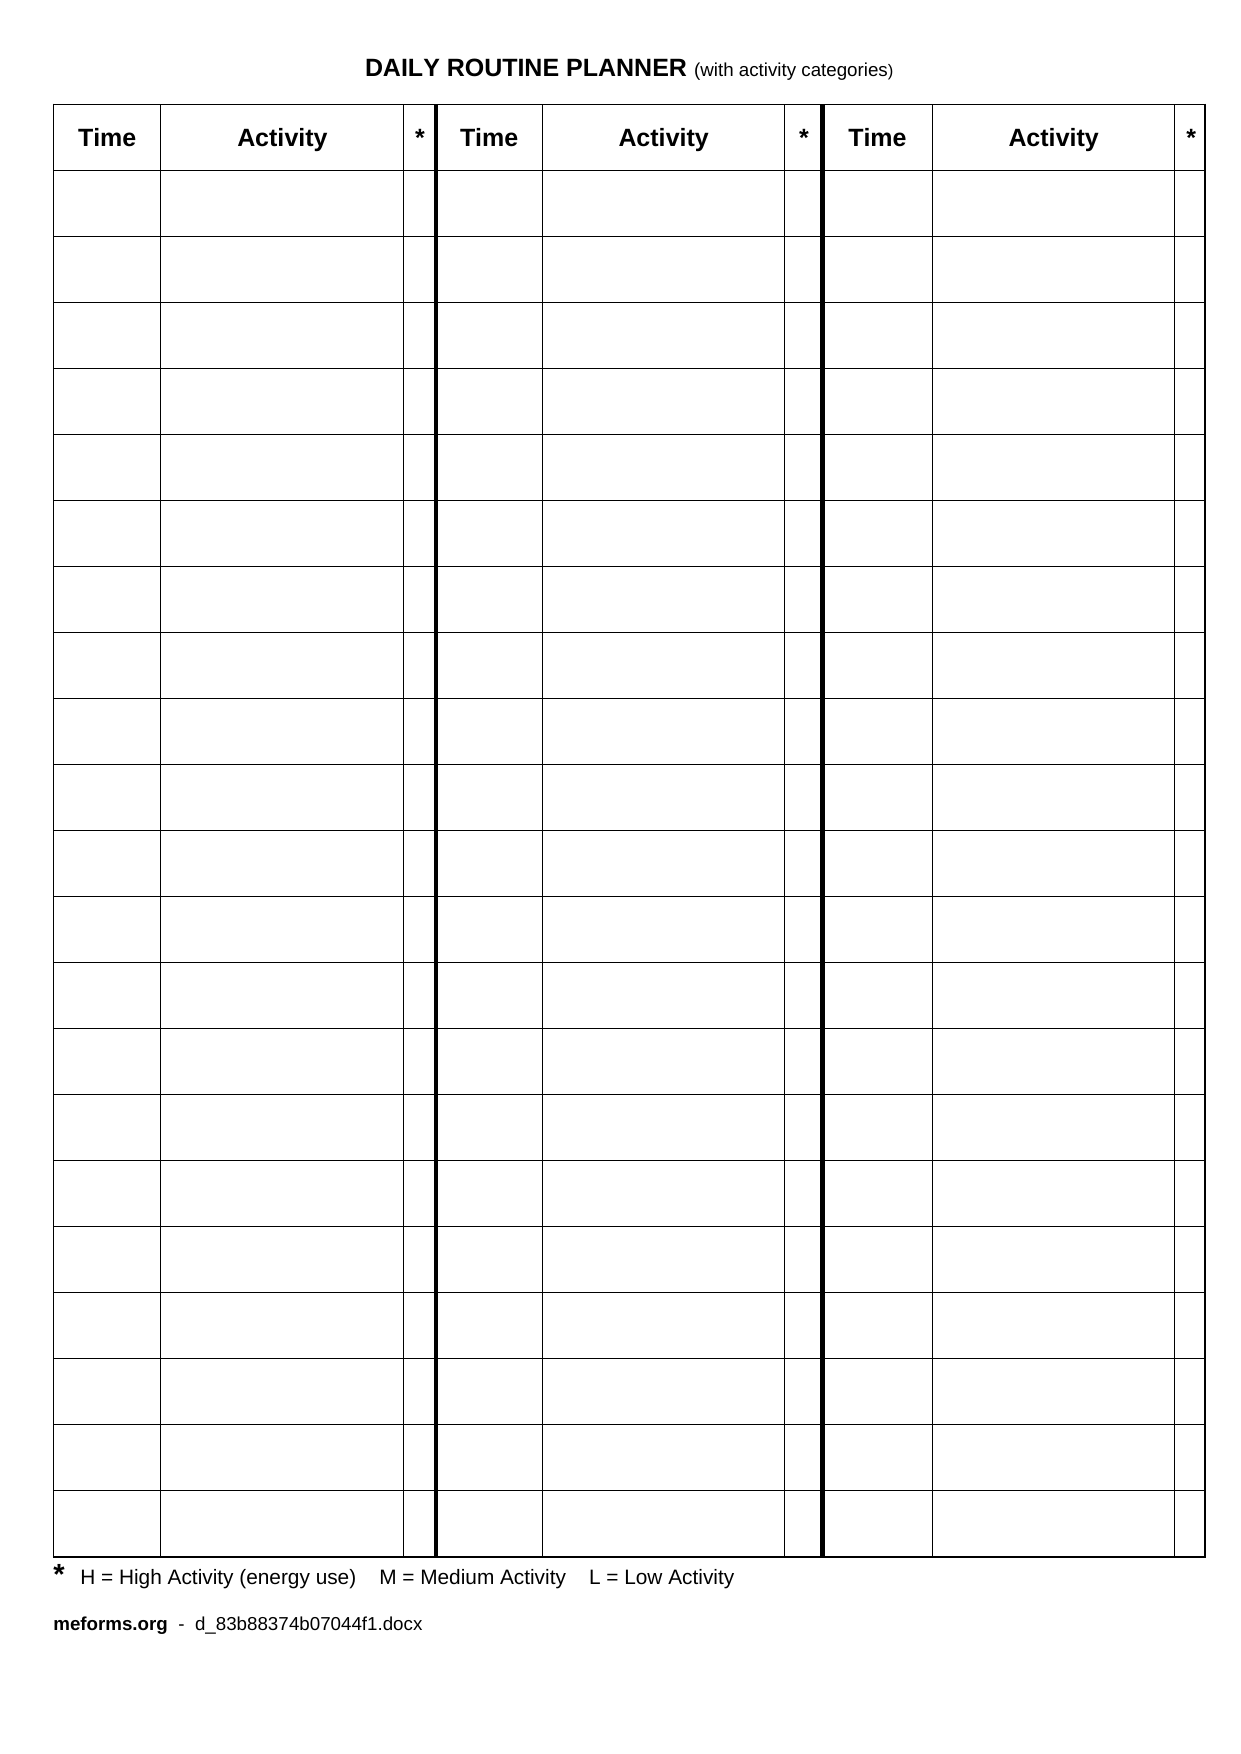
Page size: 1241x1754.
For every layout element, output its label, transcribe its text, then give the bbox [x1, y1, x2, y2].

table_cell [404, 501, 434, 566]
table_cell [543, 1029, 784, 1094]
table_cell [161, 699, 403, 764]
table_cell [825, 963, 932, 1028]
table_cell [54, 699, 160, 764]
table_cell [785, 1227, 820, 1292]
table_cell [438, 435, 542, 500]
table_cell [933, 435, 1174, 500]
table_cell [543, 897, 784, 962]
table_cell [404, 963, 434, 1028]
table_cell [933, 1029, 1174, 1094]
table_cell [825, 1095, 932, 1160]
table_cell [825, 897, 932, 962]
table_cell [933, 1095, 1174, 1160]
table_cell [1175, 831, 1204, 896]
table_cell [543, 435, 784, 500]
table_cell [54, 963, 160, 1028]
table_cell [438, 963, 542, 1028]
table_cell [1175, 303, 1204, 368]
table_cell [785, 1425, 820, 1490]
table_cell [438, 765, 542, 830]
table_cell [161, 1227, 403, 1292]
table_cell [1175, 1095, 1204, 1160]
table_cell [785, 831, 820, 896]
table_cell [933, 303, 1174, 368]
table_header * [785, 105, 820, 169]
table_cell [438, 237, 542, 302]
table_cell [161, 831, 403, 896]
table_cell [438, 1293, 542, 1358]
table_cell [785, 765, 820, 830]
table_cell [785, 963, 820, 1028]
table_header Time [54, 105, 160, 169]
table_cell [1175, 369, 1204, 434]
table_cell [438, 1491, 542, 1556]
table_cell [785, 435, 820, 500]
table_cell [438, 1029, 542, 1094]
table_cell [543, 237, 784, 302]
table_cell [1175, 567, 1204, 632]
table_cell [54, 897, 160, 962]
table_cell [825, 1293, 932, 1358]
table_cell [404, 369, 434, 434]
table_cell [825, 369, 932, 434]
table_cell [825, 303, 932, 368]
table_cell [933, 1293, 1174, 1358]
table_cell [785, 897, 820, 962]
table_cell [933, 1491, 1174, 1556]
table_cell [54, 831, 160, 896]
table_cell [161, 897, 403, 962]
table_cell [785, 303, 820, 368]
table_cell [404, 171, 434, 236]
table_cell [785, 699, 820, 764]
table_cell [825, 1161, 932, 1226]
table_cell [825, 1491, 932, 1556]
table_cell [785, 1095, 820, 1160]
table_cell [54, 1491, 160, 1556]
table_cell [825, 699, 932, 764]
table_cell [543, 765, 784, 830]
table_cell [1175, 171, 1204, 236]
table_cell [438, 303, 542, 368]
table_cell [785, 1161, 820, 1226]
table_cell [404, 1095, 434, 1160]
table_cell [825, 765, 932, 830]
table_cell [1175, 963, 1204, 1028]
table_cell [1175, 1359, 1204, 1424]
table_cell [161, 369, 403, 434]
table_cell [438, 567, 542, 632]
table_cell [1175, 1491, 1204, 1556]
table_cell [1175, 1293, 1204, 1358]
table_cell [543, 1425, 784, 1490]
table_header Activity [543, 105, 784, 169]
table_cell [785, 171, 820, 236]
table_cell [933, 369, 1174, 434]
table_cell [54, 633, 160, 698]
table_cell [404, 435, 434, 500]
table_cell [543, 1161, 784, 1226]
table_cell [438, 1161, 542, 1226]
table_cell [825, 1359, 932, 1424]
table_cell [933, 1425, 1174, 1490]
table_cell [825, 1029, 932, 1094]
table_cell [1175, 1161, 1204, 1226]
table_cell [785, 633, 820, 698]
table_cell [933, 963, 1174, 1028]
table_header Time [825, 105, 932, 169]
table_cell [161, 1029, 403, 1094]
table_cell [54, 303, 160, 368]
table_cell [1175, 1425, 1204, 1490]
table_cell [933, 633, 1174, 698]
table_cell [161, 501, 403, 566]
table_cell [438, 1095, 542, 1160]
table_cell [404, 1161, 434, 1226]
table_cell [404, 633, 434, 698]
table_cell [404, 1491, 434, 1556]
table_cell [54, 171, 160, 236]
table_cell [438, 897, 542, 962]
table_cell [785, 1359, 820, 1424]
table_cell [161, 567, 403, 632]
table_cell [1175, 1029, 1204, 1094]
table_cell [933, 1359, 1174, 1424]
table_cell [161, 1095, 403, 1160]
table_cell [54, 501, 160, 566]
table_cell [785, 1491, 820, 1556]
table_cell [438, 633, 542, 698]
table_cell [161, 1293, 403, 1358]
table_cell [161, 1161, 403, 1226]
table_cell [438, 501, 542, 566]
table_header * [404, 105, 434, 169]
table_cell [825, 435, 932, 500]
table_cell [54, 1161, 160, 1226]
table_cell [933, 699, 1174, 764]
table_cell [825, 237, 932, 302]
table_cell [933, 897, 1174, 962]
table_cell [1175, 633, 1204, 698]
table_cell [825, 1425, 932, 1490]
table_cell [825, 1227, 932, 1292]
text meforms.org - [53, 1612, 1175, 1634]
table_cell [543, 501, 784, 566]
table_cell [404, 567, 434, 632]
table_cell [161, 303, 403, 368]
table_cell [438, 699, 542, 764]
table_cell [785, 369, 820, 434]
table_cell [933, 1161, 1174, 1226]
table_cell [825, 567, 932, 632]
table_cell [1175, 237, 1204, 302]
table_cell [543, 1491, 784, 1556]
table_cell [404, 897, 434, 962]
table_cell [1175, 501, 1204, 566]
table_cell [543, 1359, 784, 1424]
table_cell [438, 369, 542, 434]
table_cell [404, 1227, 434, 1292]
table_cell [161, 963, 403, 1028]
table_cell [161, 435, 403, 500]
table_header Activity [161, 105, 403, 169]
table_cell [54, 237, 160, 302]
table_header * [1175, 105, 1204, 169]
table_header Activity [933, 105, 1174, 169]
table_cell [404, 1425, 434, 1490]
table_cell [543, 303, 784, 368]
table_cell [543, 831, 784, 896]
table_cell [825, 171, 932, 236]
table_cell [543, 1293, 784, 1358]
table_cell [404, 237, 434, 302]
table_cell [161, 1425, 403, 1490]
table_cell [404, 303, 434, 368]
table_cell [543, 1227, 784, 1292]
table_cell [1175, 897, 1204, 962]
table_cell [933, 501, 1174, 566]
table_cell [404, 699, 434, 764]
table_cell [933, 237, 1174, 302]
table_cell [54, 567, 160, 632]
table_cell [933, 831, 1174, 896]
table_cell [825, 831, 932, 896]
table_cell [404, 1029, 434, 1094]
table_cell [161, 171, 403, 236]
table_cell [54, 1425, 160, 1490]
table_cell [438, 1425, 542, 1490]
table_cell [933, 1227, 1174, 1292]
table_cell [404, 1359, 434, 1424]
table_cell [438, 1227, 542, 1292]
table_cell [54, 369, 160, 434]
table_cell [1175, 435, 1204, 500]
table_cell [543, 633, 784, 698]
text DAILY ROUTINE PLANNER (with activity categories) [83, 53, 1175, 82]
table_cell [1175, 699, 1204, 764]
table_cell [785, 567, 820, 632]
table_cell [54, 1227, 160, 1292]
table_cell [785, 501, 820, 566]
table_cell [543, 567, 784, 632]
table_cell [161, 633, 403, 698]
table_cell [543, 699, 784, 764]
table_cell [54, 1293, 160, 1358]
table_cell [1175, 1227, 1204, 1292]
table_cell [543, 1095, 784, 1160]
table_cell [161, 237, 403, 302]
table_cell [161, 765, 403, 830]
table_cell [161, 1359, 403, 1424]
table_cell [1175, 765, 1204, 830]
table_cell [54, 1359, 160, 1424]
table_cell [933, 765, 1174, 830]
table_cell [543, 369, 784, 434]
table_cell [161, 1491, 403, 1556]
table_cell [785, 237, 820, 302]
table_header Time [438, 105, 542, 169]
table_cell [438, 831, 542, 896]
table_cell [543, 171, 784, 236]
table_cell [785, 1029, 820, 1094]
table_cell [404, 765, 434, 830]
table_cell [933, 171, 1174, 236]
table_cell [785, 1293, 820, 1358]
table_cell [404, 1293, 434, 1358]
table_cell [54, 1095, 160, 1160]
table_cell [404, 831, 434, 896]
table_cell [543, 963, 784, 1028]
table_cell [54, 435, 160, 500]
table_cell [933, 567, 1174, 632]
table_cell [825, 633, 932, 698]
text * H = High Activity (energy use) M = Medium Activity L = Low Activity [53, 1558, 1175, 1591]
table_cell [54, 1029, 160, 1094]
table_cell [438, 171, 542, 236]
table_cell [54, 765, 160, 830]
table_cell [825, 501, 932, 566]
table_cell [438, 1359, 542, 1424]
